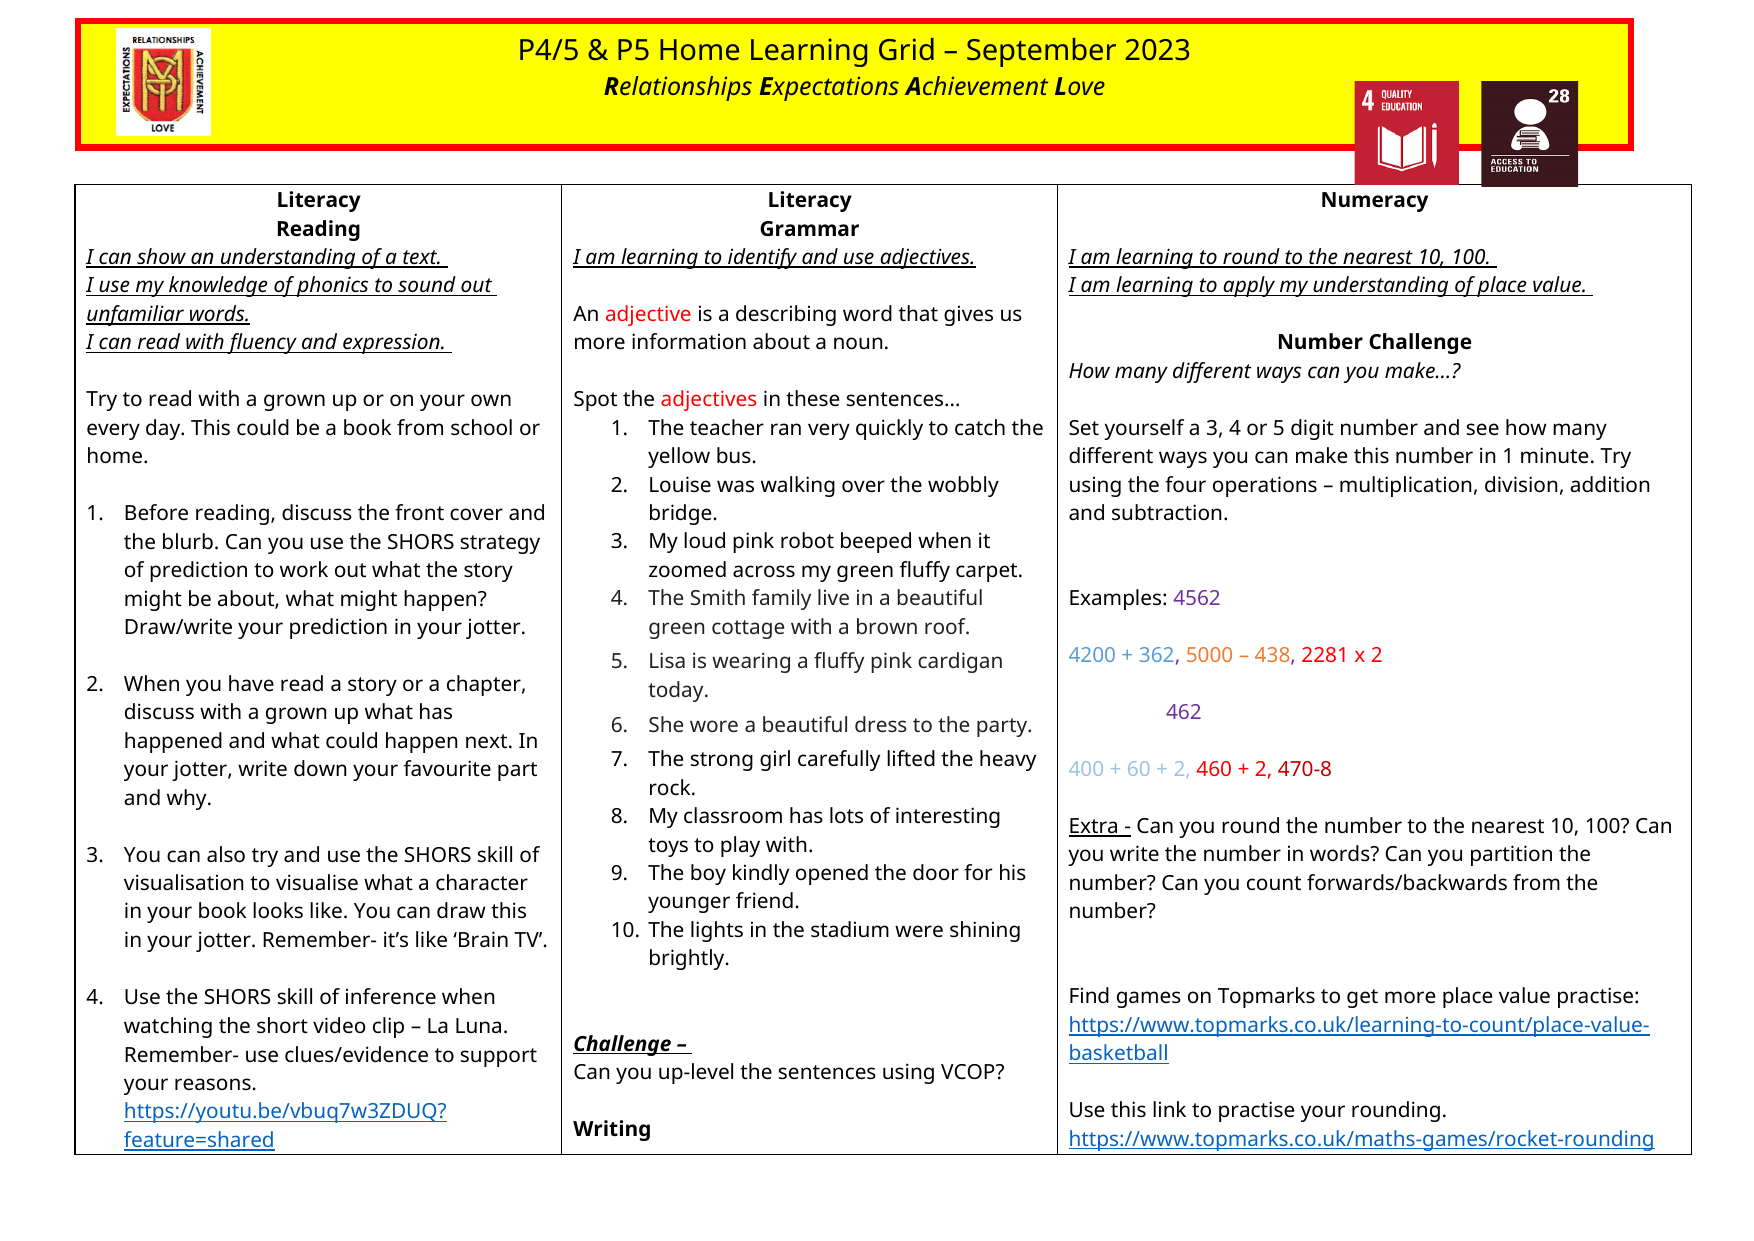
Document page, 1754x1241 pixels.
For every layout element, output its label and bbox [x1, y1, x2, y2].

picture [116, 28, 211, 136]
picture [1481, 81, 1579, 187]
table_header [562, 185, 1057, 1153]
table_header [76, 185, 561, 1153]
picture [1354, 81, 1459, 185]
table_header [1058, 185, 1691, 1153]
